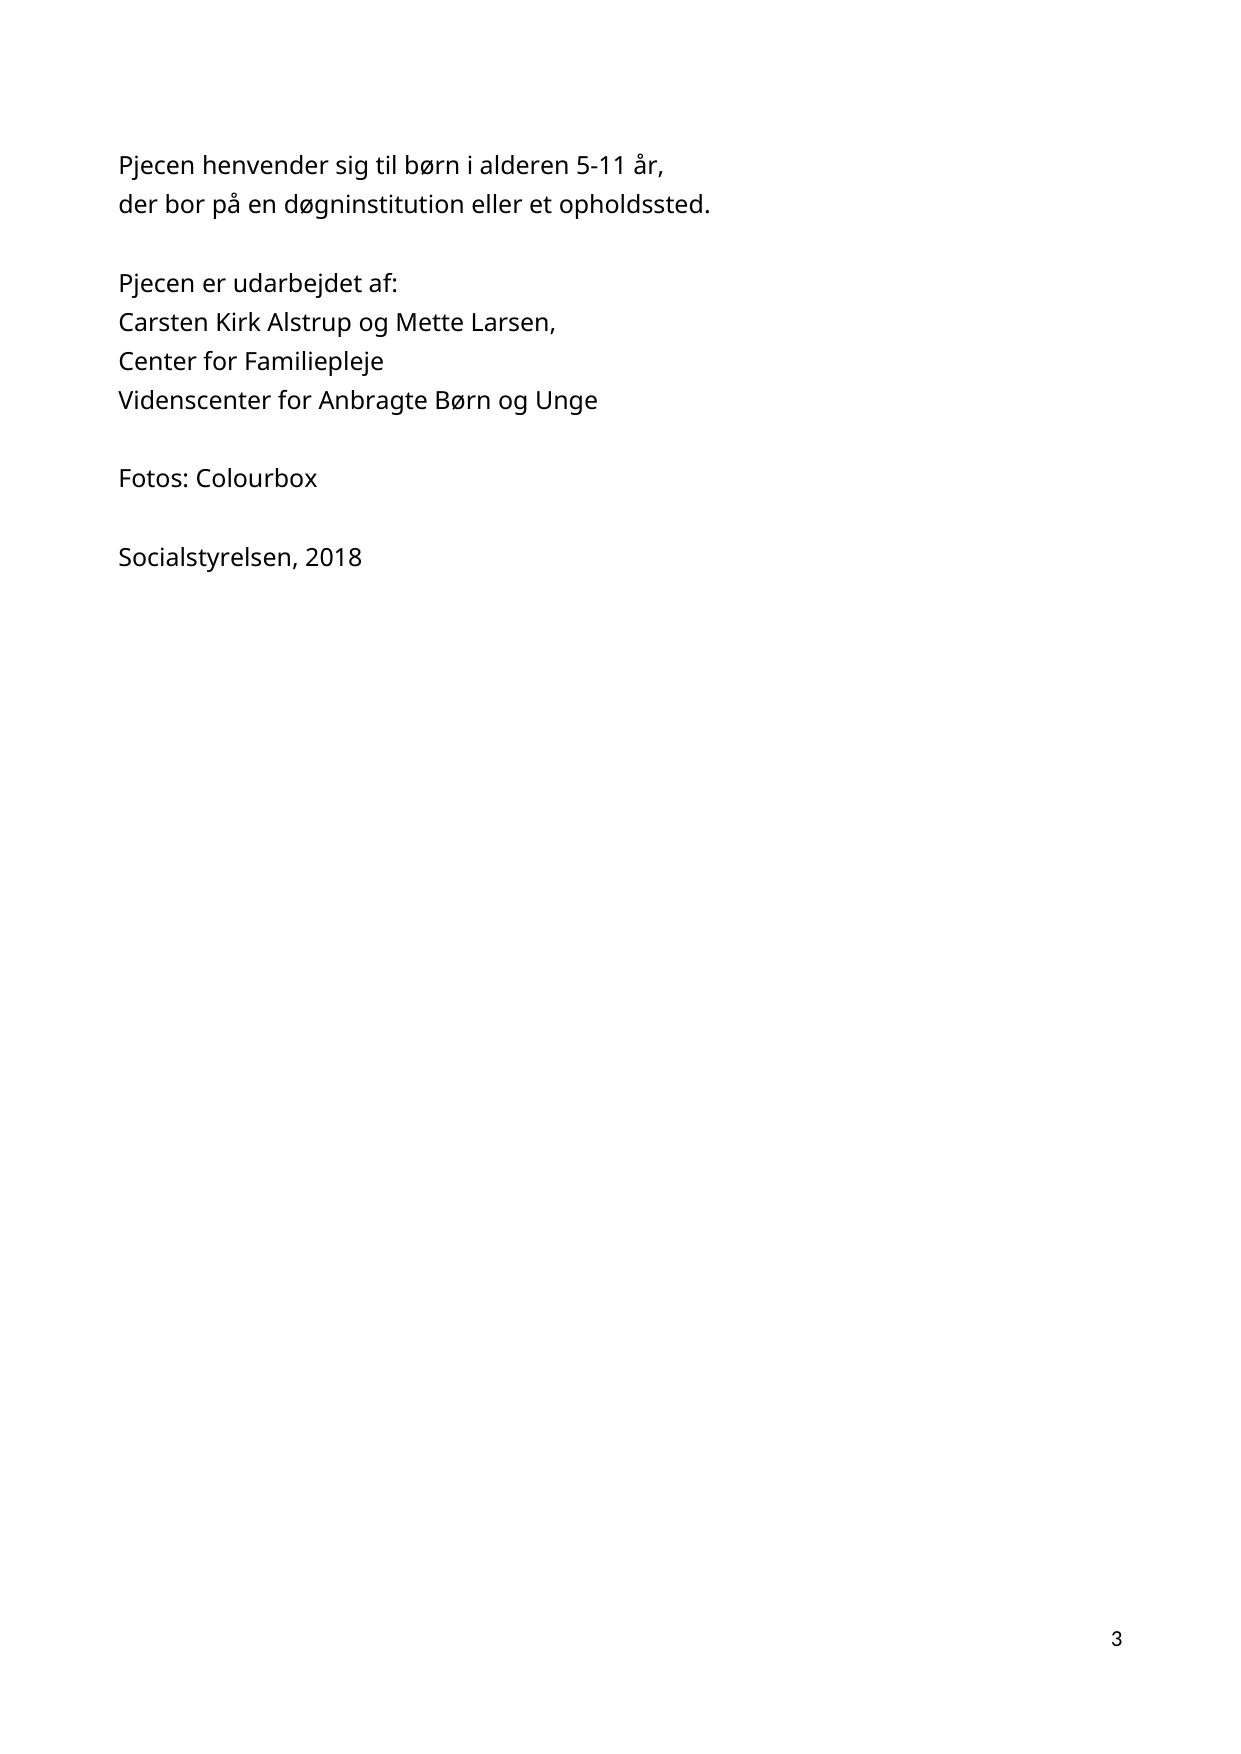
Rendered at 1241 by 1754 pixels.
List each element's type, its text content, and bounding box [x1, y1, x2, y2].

text Pjecen er udarbejdet af: [118, 265, 1122, 299]
text Carsten Kirk Alstrup og Mette Larsen, [118, 304, 1122, 338]
text Socialstyrelsen, 2018 [118, 539, 1122, 573]
text Fotos: Colourbox [118, 461, 1122, 495]
text Videnscenter for Anbragte Børn og Unge [118, 383, 1122, 417]
text Pjecen henvender sig til børn i alderen 5-11 år, [118, 148, 1122, 182]
text Center for Familiepleje [118, 343, 1122, 378]
text der bor på en døgninstitution eller et opholdssted. [118, 187, 1122, 221]
